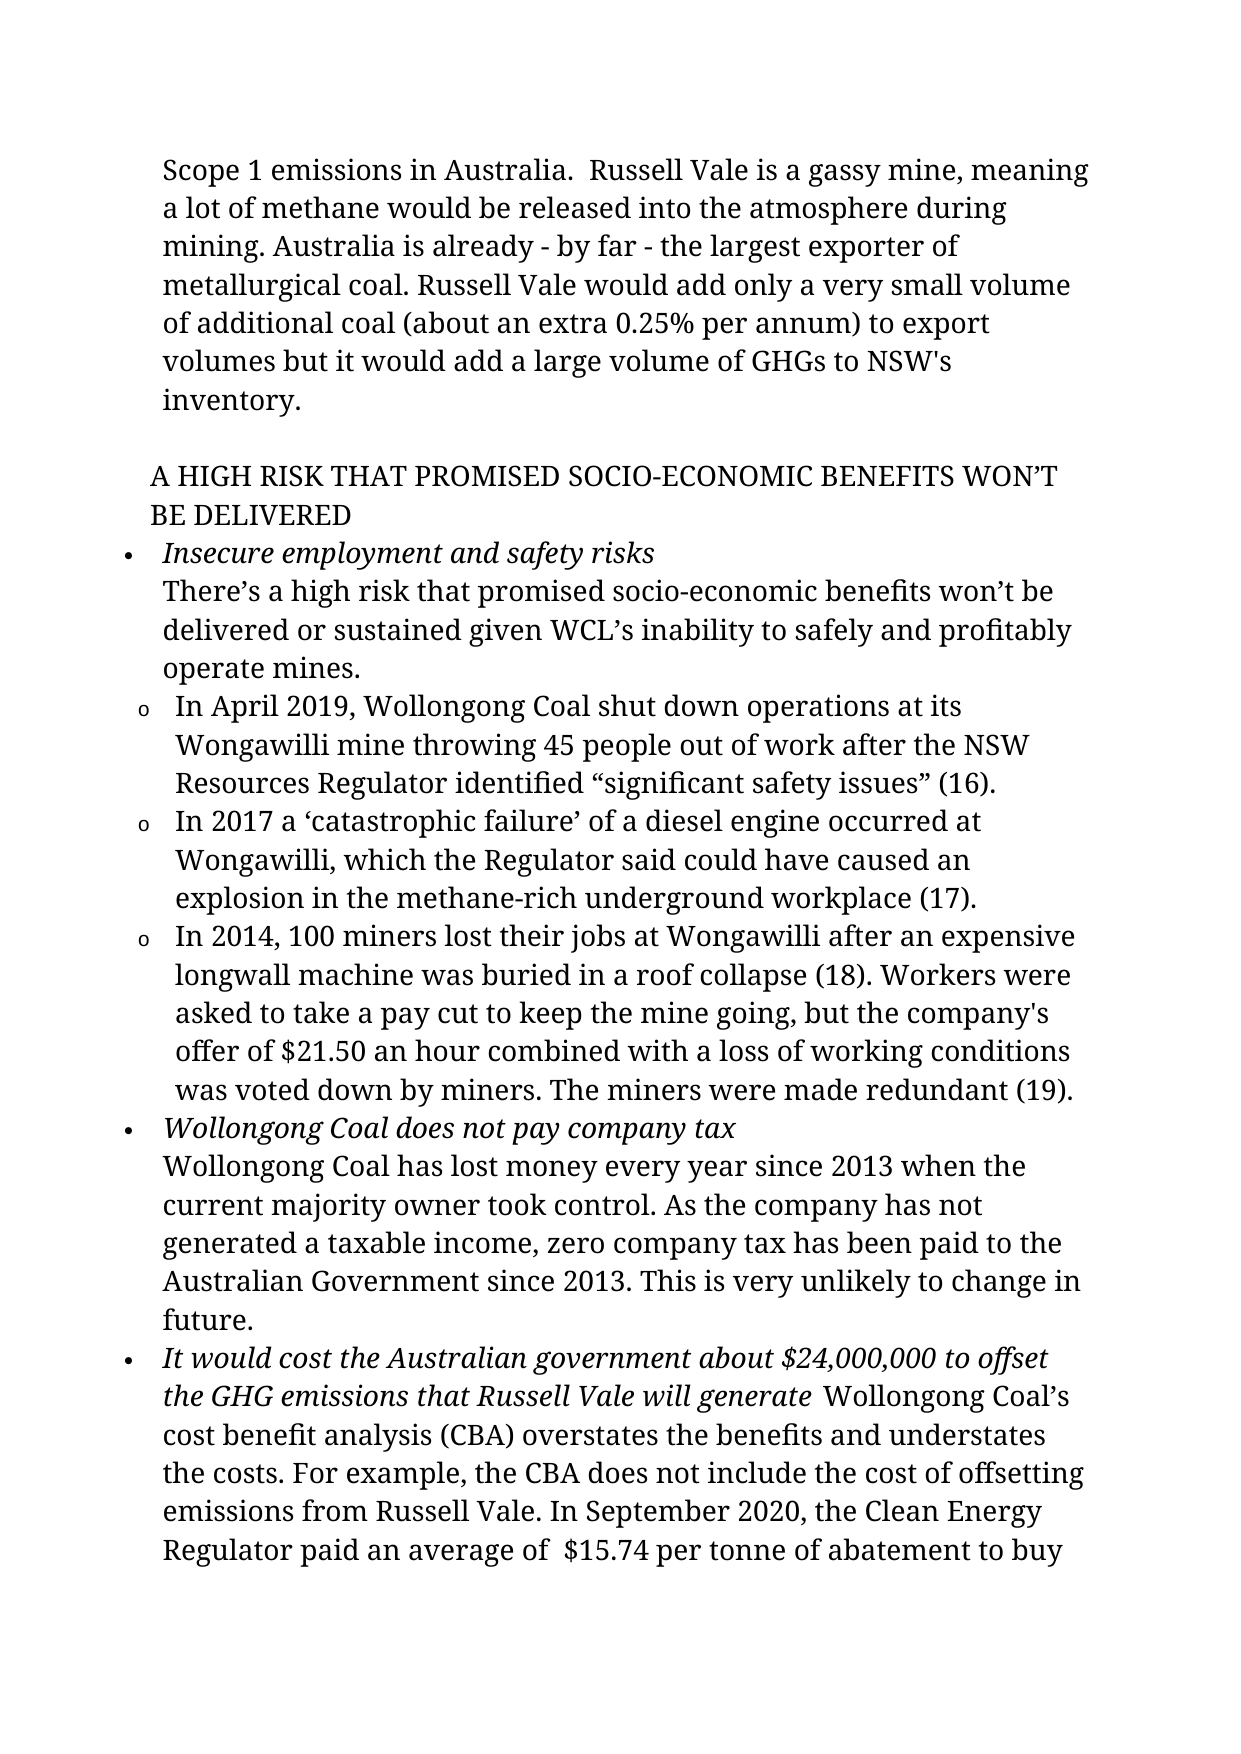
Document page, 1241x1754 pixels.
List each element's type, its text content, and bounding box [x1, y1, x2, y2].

list In April 2019, Wollongong Coal shut down operations at its Wongawilli mine throwing 45 people out of work after the NSW Resources Regulator identified “significant safety issues” (16). [137, 687, 1090, 802]
list In 2014, 100 miners lost their jobs at Wongawilli after an expensive longwall machine was buried in a roof collapse (18). Workers were asked to take a pay cut to keep the mine going, but the company's offer of $21.50 an hour combined with a loss of working conditions was voted down by miners. The miners were made redundant (19). [137, 917, 1090, 1108]
text A HIGH RISK THAT PROMISED SOCIO-ECONOMIC BENEFITS WON’T BE DELIVERED [150, 457, 1090, 533]
list Insecure employment and safety risks There’s a high risk that promised socio-economic benefits won’t be delivered or sustained given WCL’s inability to safely and profitably operate mines. [125, 533, 1090, 687]
list Wollongong Coal does not pay company tax Wollongong Coal has lost money every year since 2013 when the current majority owner took control. As the company has not generated a taxable income, zero company tax has been paid to the Australian Government since 2013. This is very unlikely to change in future. [125, 1108, 1090, 1338]
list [125, 150, 1090, 418]
list In 2017 a ‘catastrophic failure’ of a diesel engine occurred at Wongawilli, which the Regulator said could have caused an explosion in the methane-rich underground workplace (17). [137, 802, 1090, 917]
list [125, 1338, 1090, 1568]
